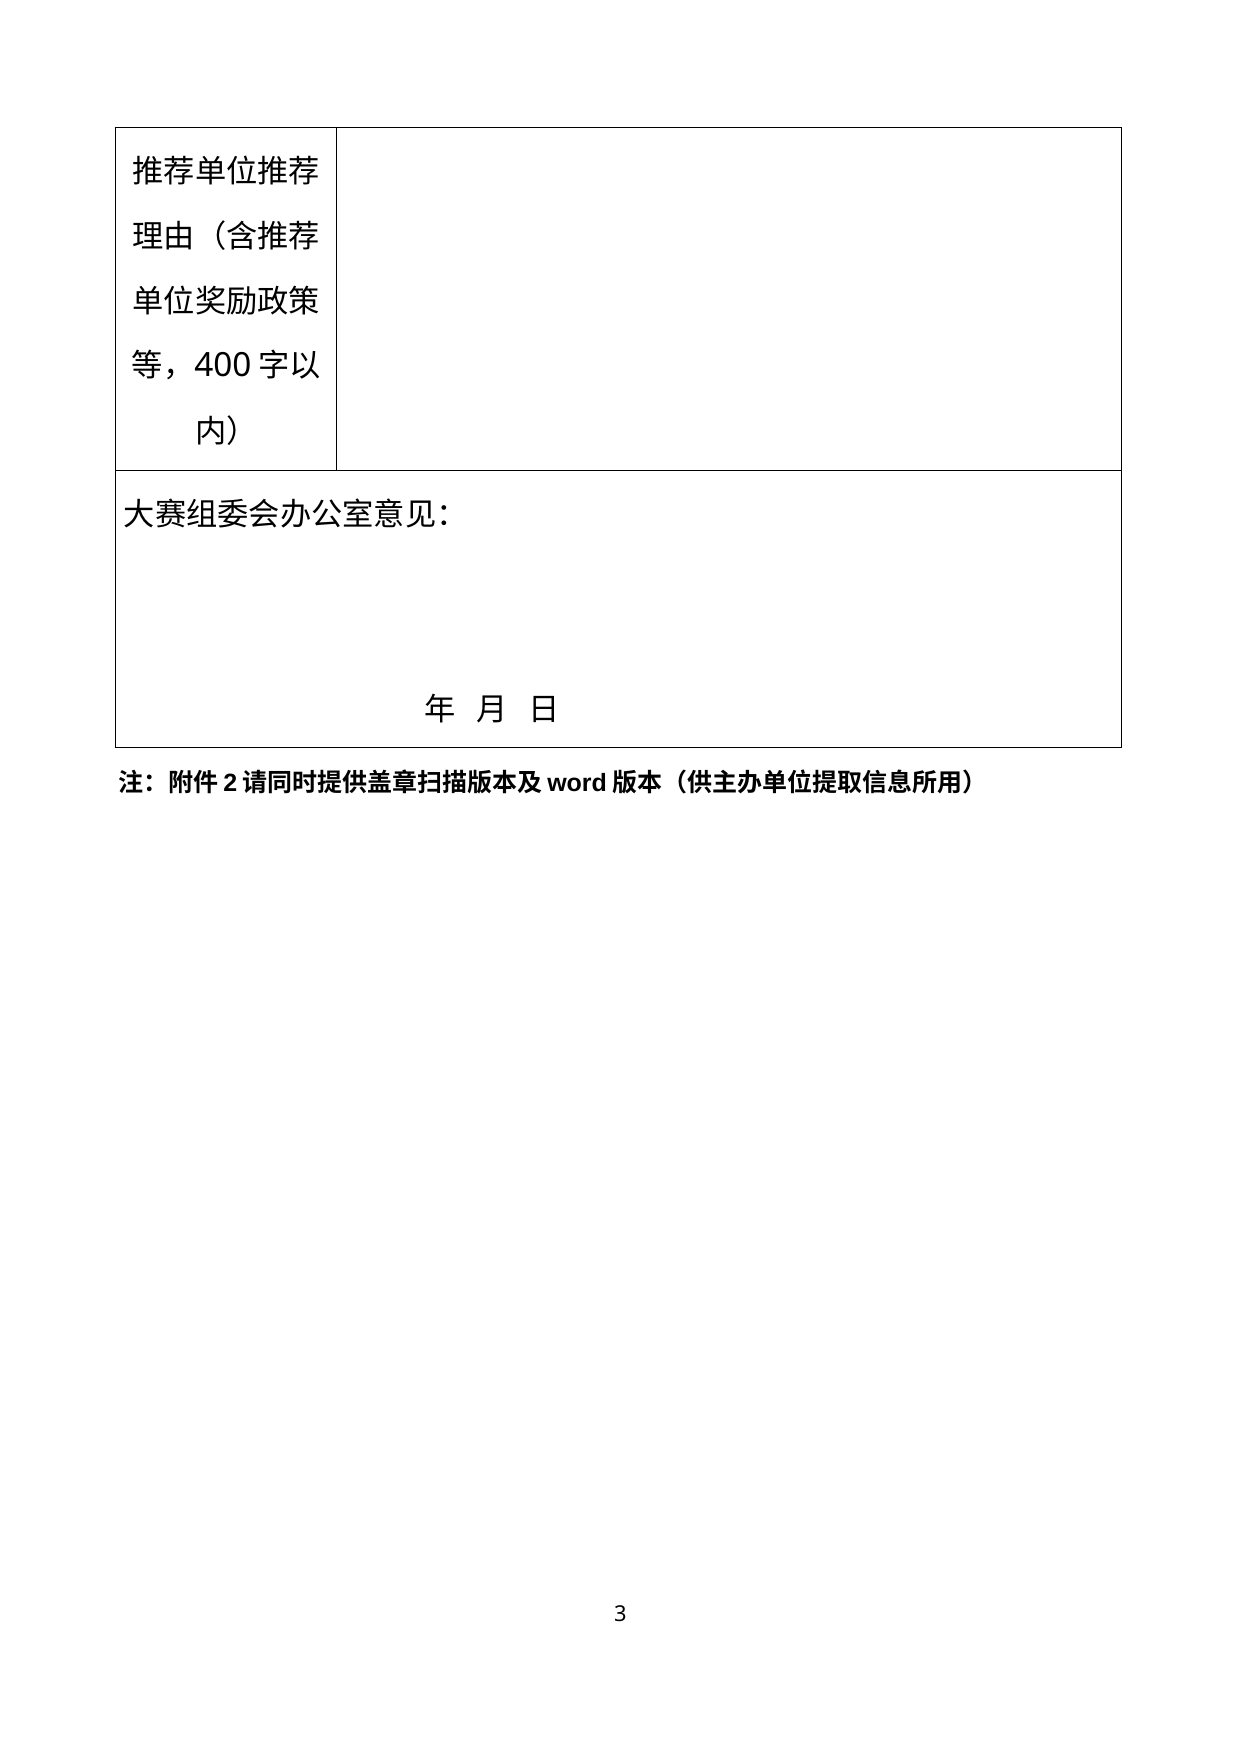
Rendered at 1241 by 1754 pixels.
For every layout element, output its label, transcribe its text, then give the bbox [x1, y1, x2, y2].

table_cell 大赛组委会办公室意见： 年 月 日 [116, 471, 1121, 747]
table_cell 推荐单位推荐理由（含推荐单位奖励政策等，400字以内） [116, 128, 336, 469]
text 注：附件2请同时提供盖章扫描版本及word版本（供主办单位提取信息所用） [118, 748, 1122, 813]
table_cell [337, 128, 1121, 469]
